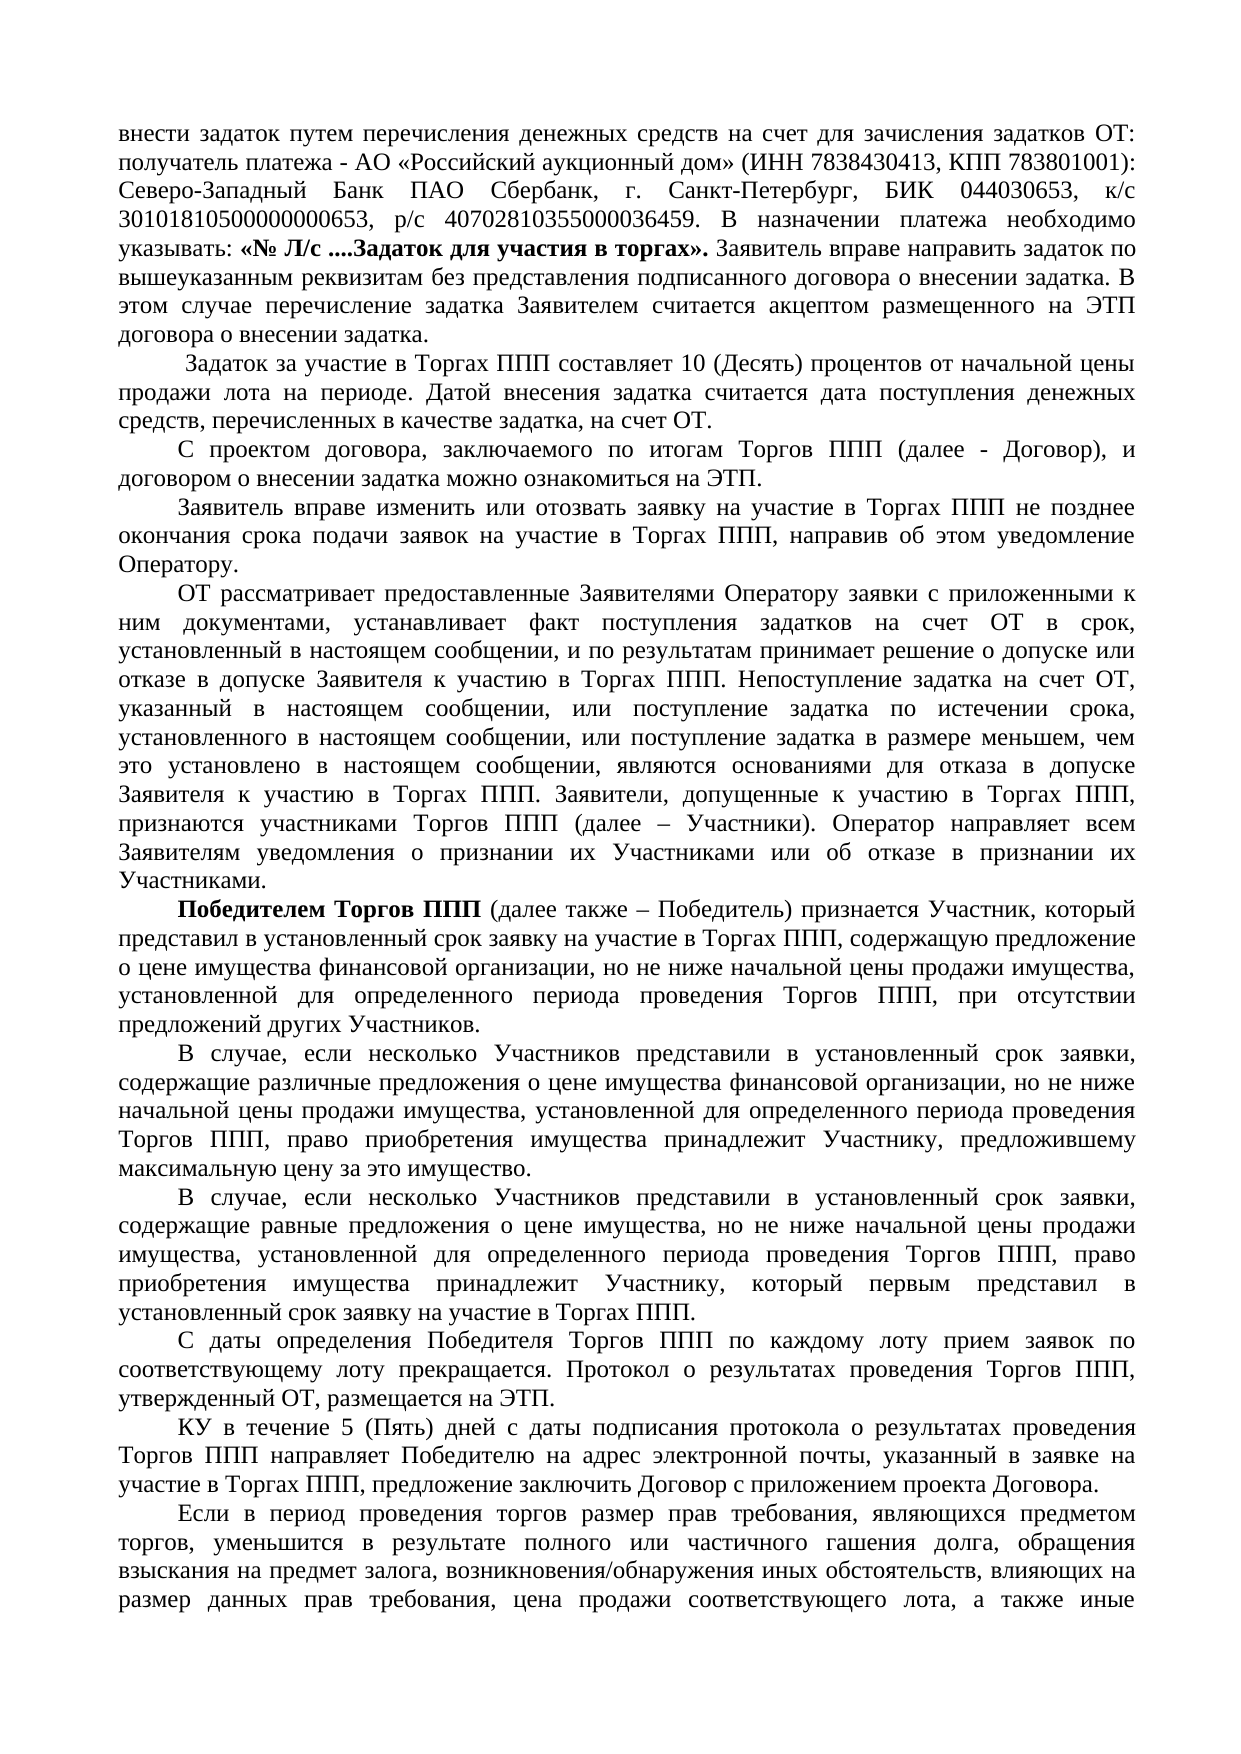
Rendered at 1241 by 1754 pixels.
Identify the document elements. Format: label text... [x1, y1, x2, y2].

text Победителем Торгов ППП (далее также – Победитель) признается Участник, который представил в установленный срок заявку на участие в Торгах ППП, содержащую предложение о цене имущества финансовой организации, но не ниже начальной цены продажи имущества, установленной для определенного периода проведения Торгов ППП, при отсутствии предложений других Участников. [118, 894, 1137, 1038]
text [118, 118, 1137, 348]
text ОТ рассматривает предоставленные Заявителями Оператору заявки с приложенными к ним документами, устанавливает факт поступления задатков на счет ОТ в срок, установленный в настоящем сообщении, и по результатам принимает решение о допуске или отказе в допуске Заявителя к участию в Торгах ППП. Непоступление задатка на счет ОТ, указанный в настоящем сообщении, или поступление задатка по истечении срока, установленного в настоящем сообщении, или поступление задатка в размере меньшем, чем это установлено в настоящем сообщении, являются основаниями для отказа в допуске Заявителя к участию в Торгах ППП. Заявители, допущенные к участию в Торгах ППП, признаются участниками Торгов ППП (далее – Участники). Оператор направляет всем Заявителям уведомления о признании их Участниками или об отказе в признании их Участниками. [118, 578, 1137, 894]
text Заявитель вправе изменить или отозвать заявку на участие в Торгах ППП не позднее окончания срока подачи заявок на участие в Торгах ППП, направив об этом уведомление Оператору. [118, 492, 1137, 578]
text Задаток за участие в Торгах ППП составляет 10 (Десять) процентов от начальной цены продажи лота на периоде. Датой внесения задатка считается дата поступления денежных средств, перечисленных в качестве задатка, на счет ОТ. [118, 348, 1137, 434]
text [118, 1498, 1137, 1613]
text С проектом договора, заключаемого по итогам Торгов ППП (далее - Договор), и договором о внесении задатка можно ознакомиться на ЭТП. [118, 434, 1137, 492]
text В случае, если несколько Участников представили в установленный срок заявки, содержащие равные предложения о цене имущества, но не ниже начальной цены продажи имущества, установленной для определенного периода проведения Торгов ППП, право приобретения имущества принадлежит Участнику, который первым представил в установленный срок заявку на участие в Торгах ППП. [118, 1182, 1137, 1326]
text КУ в течение 5 (Пять) дней с даты подписания протокола о результатах проведения Торгов ППП направляет Победителю на адрес электронной почты, указанный в заявке на участие в Торгах ППП, предложение заключить Договор с приложением проекта Договора. [118, 1412, 1137, 1498]
text В случае, если несколько Участников представили в установленный срок заявки, содержащие различные предложения о цене имущества финансовой организации, но не ниже начальной цены продажи имущества, установленной для определенного периода проведения Торгов ППП, право приобретения имущества принадлежит Участнику, предложившему максимальную цену за это имущество. [118, 1038, 1137, 1182]
text С даты определения Победителя Торгов ППП по каждому лоту прием заявок по соответствующему лоту прекращается. Протокол о результатах проведения Торгов ППП, утвержденный ОТ, размещается на ЭТП. [118, 1326, 1137, 1412]
